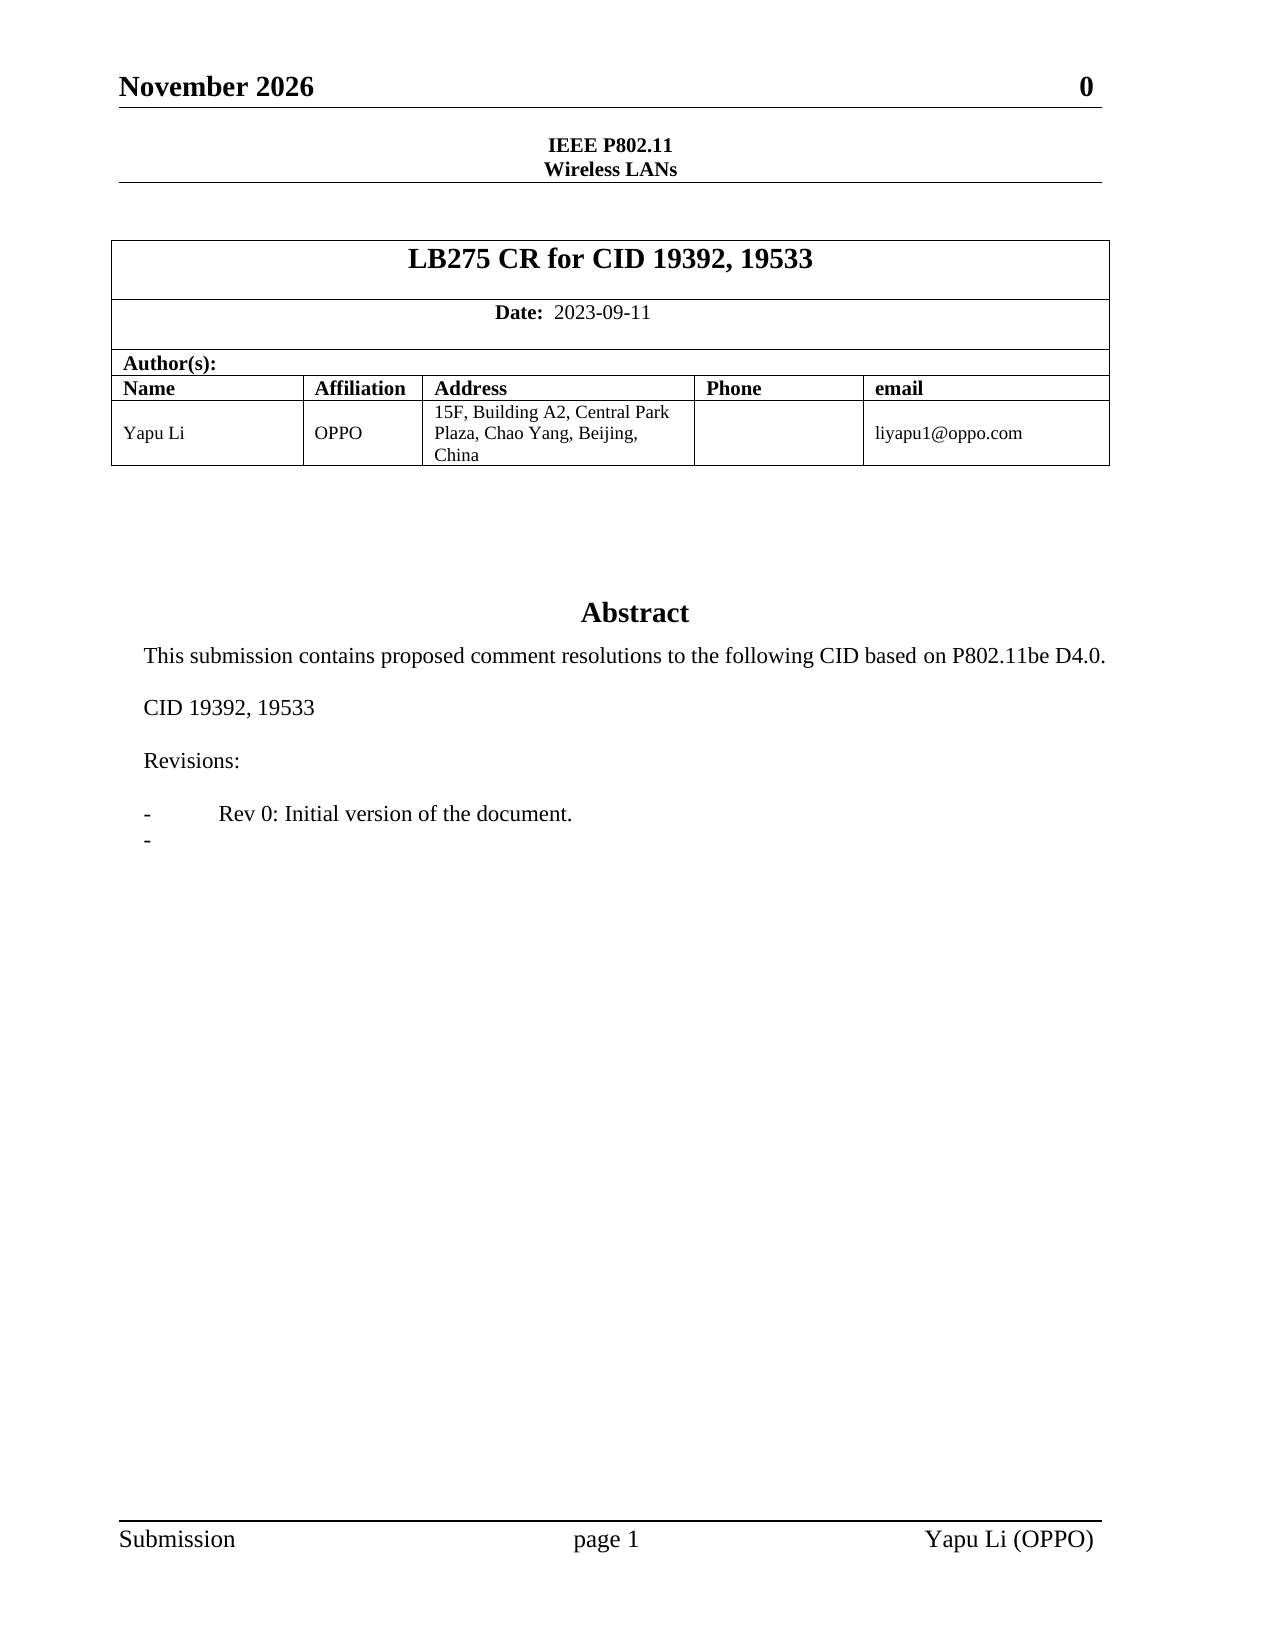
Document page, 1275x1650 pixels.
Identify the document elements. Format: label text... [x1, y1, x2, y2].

table_header LB275 CR for CID 19392, 19533 [112, 241, 1109, 299]
table_cell Author(s): [112, 350, 1109, 374]
table_cell 15F, Building A2, Central Park Plaza, Chao Yang, Beijing, China [423, 401, 694, 465]
table_cell Address [423, 376, 694, 399]
table_cell Yapu Li [112, 401, 303, 465]
text IEEE P802.11 Wireless LANs [119, 133, 1102, 182]
table_cell Phone [695, 376, 863, 399]
table_cell Affiliation [304, 376, 422, 399]
table_cell Date: 2023-09-11 [112, 300, 1109, 349]
table_cell Name [112, 376, 303, 399]
table_cell email [864, 376, 1109, 399]
table_cell liyapu1@oppo.com [864, 401, 1109, 465]
table_cell OPPO [304, 401, 422, 465]
table_cell [695, 401, 863, 465]
